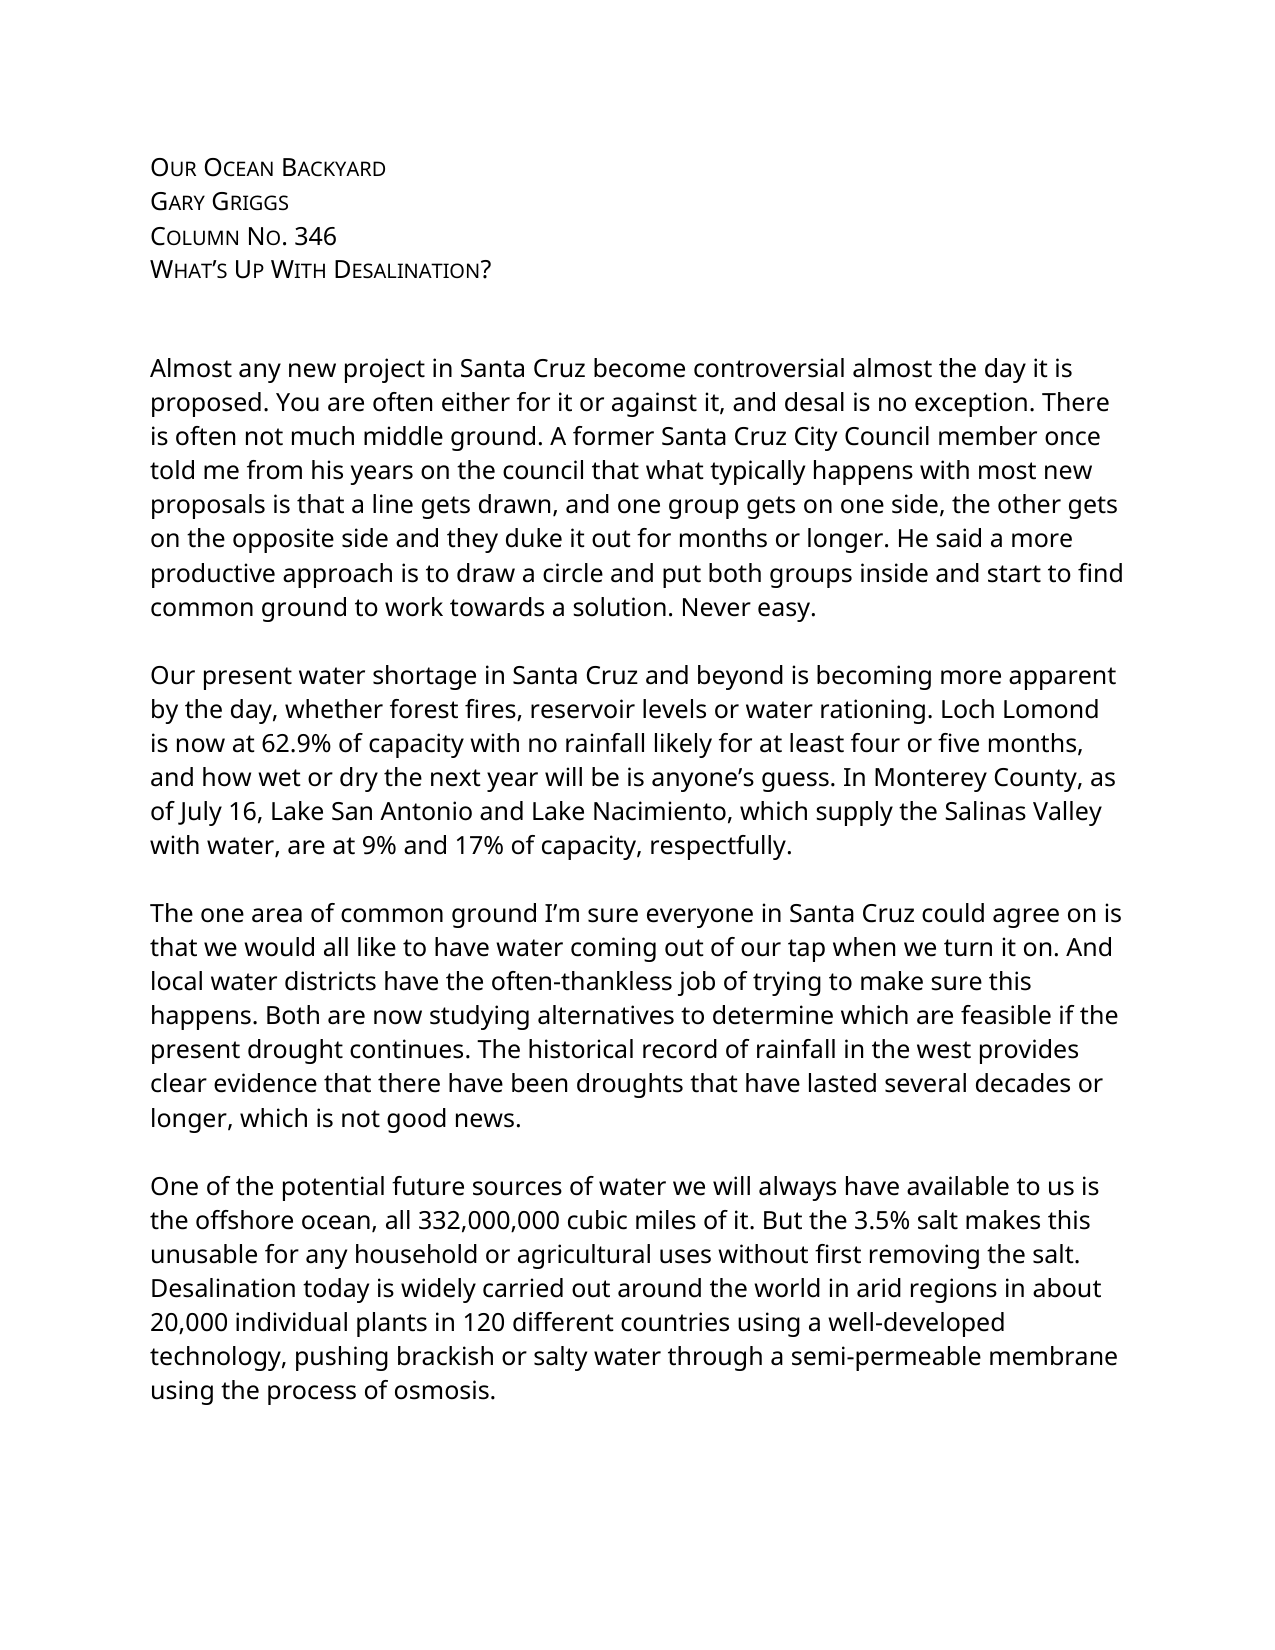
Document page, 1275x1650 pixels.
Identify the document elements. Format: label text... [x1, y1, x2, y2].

text What’s Up With Desalination? [150, 252, 1125, 286]
text Gary Griggs [150, 184, 1125, 218]
text Our Ocean Backyard [150, 150, 1125, 184]
text Almost any new project in Santa Cruz become controversial almost the day it is proposed. You are often either for it or against it, and desal is no exception. There is often not much middle ground. A former Santa Cruz City Council member once told me from his years on the council that what typically happens with most new proposals is that a line gets drawn, and one group gets on one side, the other gets on the opposite side and they duke it out for months or longer. He said a more productive approach is to draw a circle and put both groups inside and start to find common ground to work towards a solution. Never easy. [150, 351, 1125, 623]
text Column No. 346 [150, 218, 1125, 252]
text The one area of common ground I’m sure everyone in Santa Cruz could agree on is that we would all like to have water coming out of our tap when we turn it on. And local water districts have the often-thankless job of trying to make sure this happens. Both are now studying alternatives to determine which are feasible if the present drought continues. The historical record of rainfall in the west provides clear evidence that there have been droughts that have lasted several decades or longer, which is not good news. [150, 896, 1125, 1134]
text Our present water shortage in Santa Cruz and beyond is becoming more apparent by the day, whether forest fires, reservoir levels or water rationing. Loch Lomond is now at 62.9% of capacity with no rainfall likely for at least four or five months, and how wet or dry the next year will be is anyone’s guess. In Monterey County, as of July 16, Lake San Antonio and Lake Nacimiento, which supply the Salinas Valley with water, are at 9% and 17% of capacity, respectfully. [150, 657, 1125, 862]
text One of the potential future sources of water we will always have available to us is the offshore ocean, all 332,000,000 cubic miles of it. But the 3.5% salt makes this unusable for any household or agricultural uses without first removing the salt. Desalination today is widely carried out around the world in arid regions in about 20,000 individual plants in 120 different countries using a well-developed technology, pushing brackish or salty water through a semi-permeable membrane using the process of osmosis. [150, 1168, 1125, 1407]
